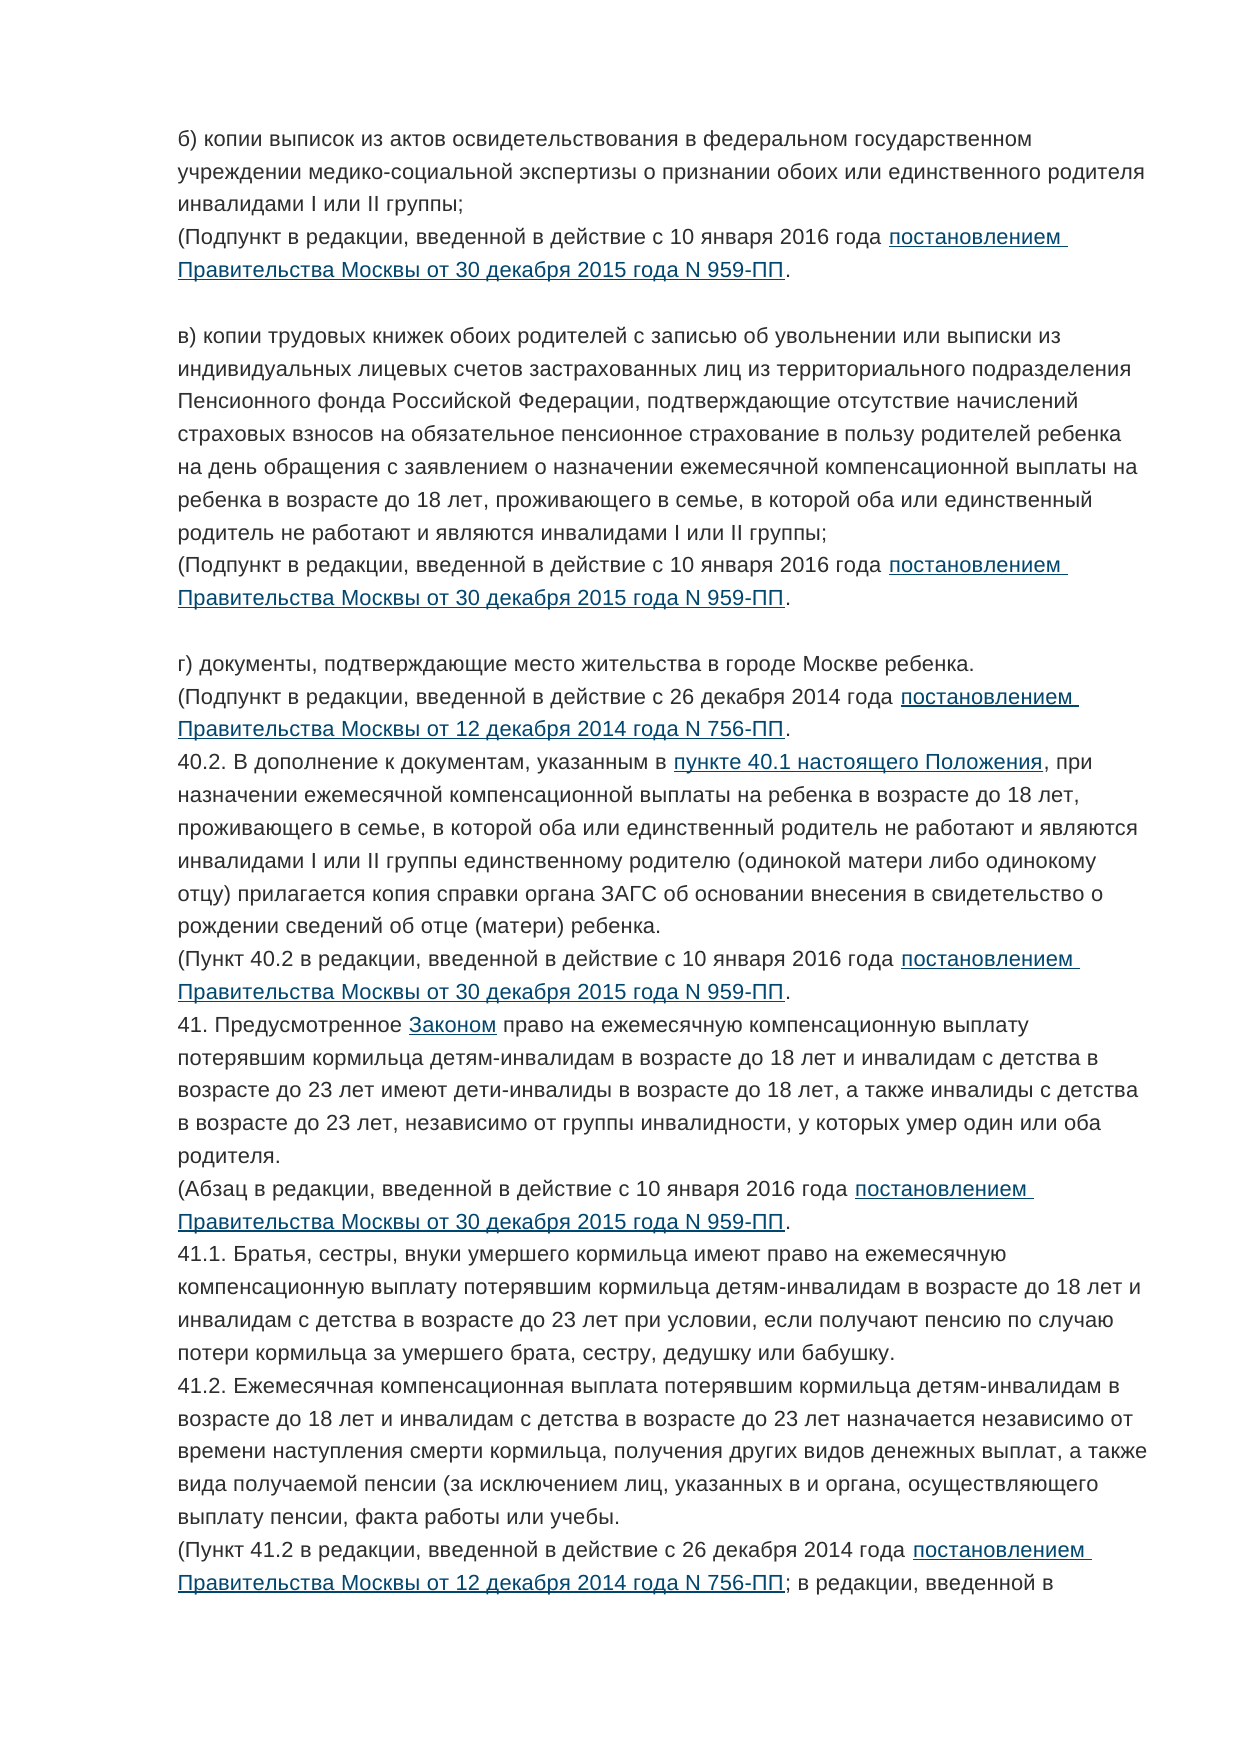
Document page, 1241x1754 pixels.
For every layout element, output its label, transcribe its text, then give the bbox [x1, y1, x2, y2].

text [177, 1365, 1152, 1595]
text г) документы, подтверждающие место жительства в городе Москве ребенка. (Подпункт в редакции, введенной в действие с 26 декабря 2014 года постановлением Правительства Москвы от 12 декабря 2014 года N 756-ПП. [177, 643, 1152, 742]
text 41.1. Братья, сестры, внуки умершего кормильца имеют право на ежемесячную компенсационную выплату потерявшим кормильца детям-инвалидам в возрасте до 18 лет и инвалидам с детства в возрасте до 23 лет при условии, если получают пенсию по случаю потери кормильца за умершего брата, сестру, дедушку или бабушку. [177, 1234, 1152, 1365]
text в) копии трудовых книжек обоих родителей с записью об увольнении или выписки из индивидуальных лицевых счетов застрахованных лиц из территориального подразделения Пенсионного фонда Российской Федерации, подтверждающие отсутствие начислений страховых взносов на обязательное пенсионное страхование в пользу родителей ребенка на день обращения с заявлением о назначении ежемесячной компенсационной выплаты на ребенка в возрасте до 18 лет, проживающего в семье, в которой оба или единственный родитель не работают и являются инвалидами I или II группы; (Подпункт в редакции, введенной в действие с 10 января 2016 года постановлением Правительства Москвы от 30 декабря 2015 года N 959-ПП. [177, 315, 1152, 643]
text б) копии выписок из актов освидетельствования в федеральном государственном учреждении медико-социальной экспертизы о признании обоих или единственного родителя инвалидами I или II группы; (Подпункт в редакции, введенной в действие с 10 января 2016 года постановлением Правительства Москвы от 30 декабря 2015 года N 959-ПП. [177, 118, 1152, 315]
text 41. Предусмотренное Законом право на ежемесячную компенсационную выплату потерявшим кормильца детям-инвалидам в возрасте до 18 лет и инвалидам с детства в возрасте до 23 лет имеют дети-инвалиды в возрасте до 18 лет, а также инвалиды с детства в возрасте до 23 лет, независимо от группы инвалидности, у которых умер один или оба родителя. (Абзац в редакции, введенной в действие с 10 января 2016 года постановлением Правительства Москвы от 30 декабря 2015 года N 959-ПП. [177, 1004, 1152, 1234]
text 40.2. В дополнение к документам, указанным в пункте 40.1 настоящего Положения, при назначении ежемесячной компенсационной выплаты на ребенка в возрасте до 18 лет, проживающего в семье, в которой оба или единственный родитель не работают и являются инвалидами I или II группы единственному родителю (одинокой матери либо одинокому отцу) прилагается копия справки органа ЗАГС об основании внесения в свидетельство о рождении сведений об отце (матери) ребенка. (Пункт 40.2 в редакции, введенной в действие с 10 января 2016 года постановлением Правительства Москвы от 30 декабря 2015 года N 959-ПП. [177, 742, 1152, 1004]
